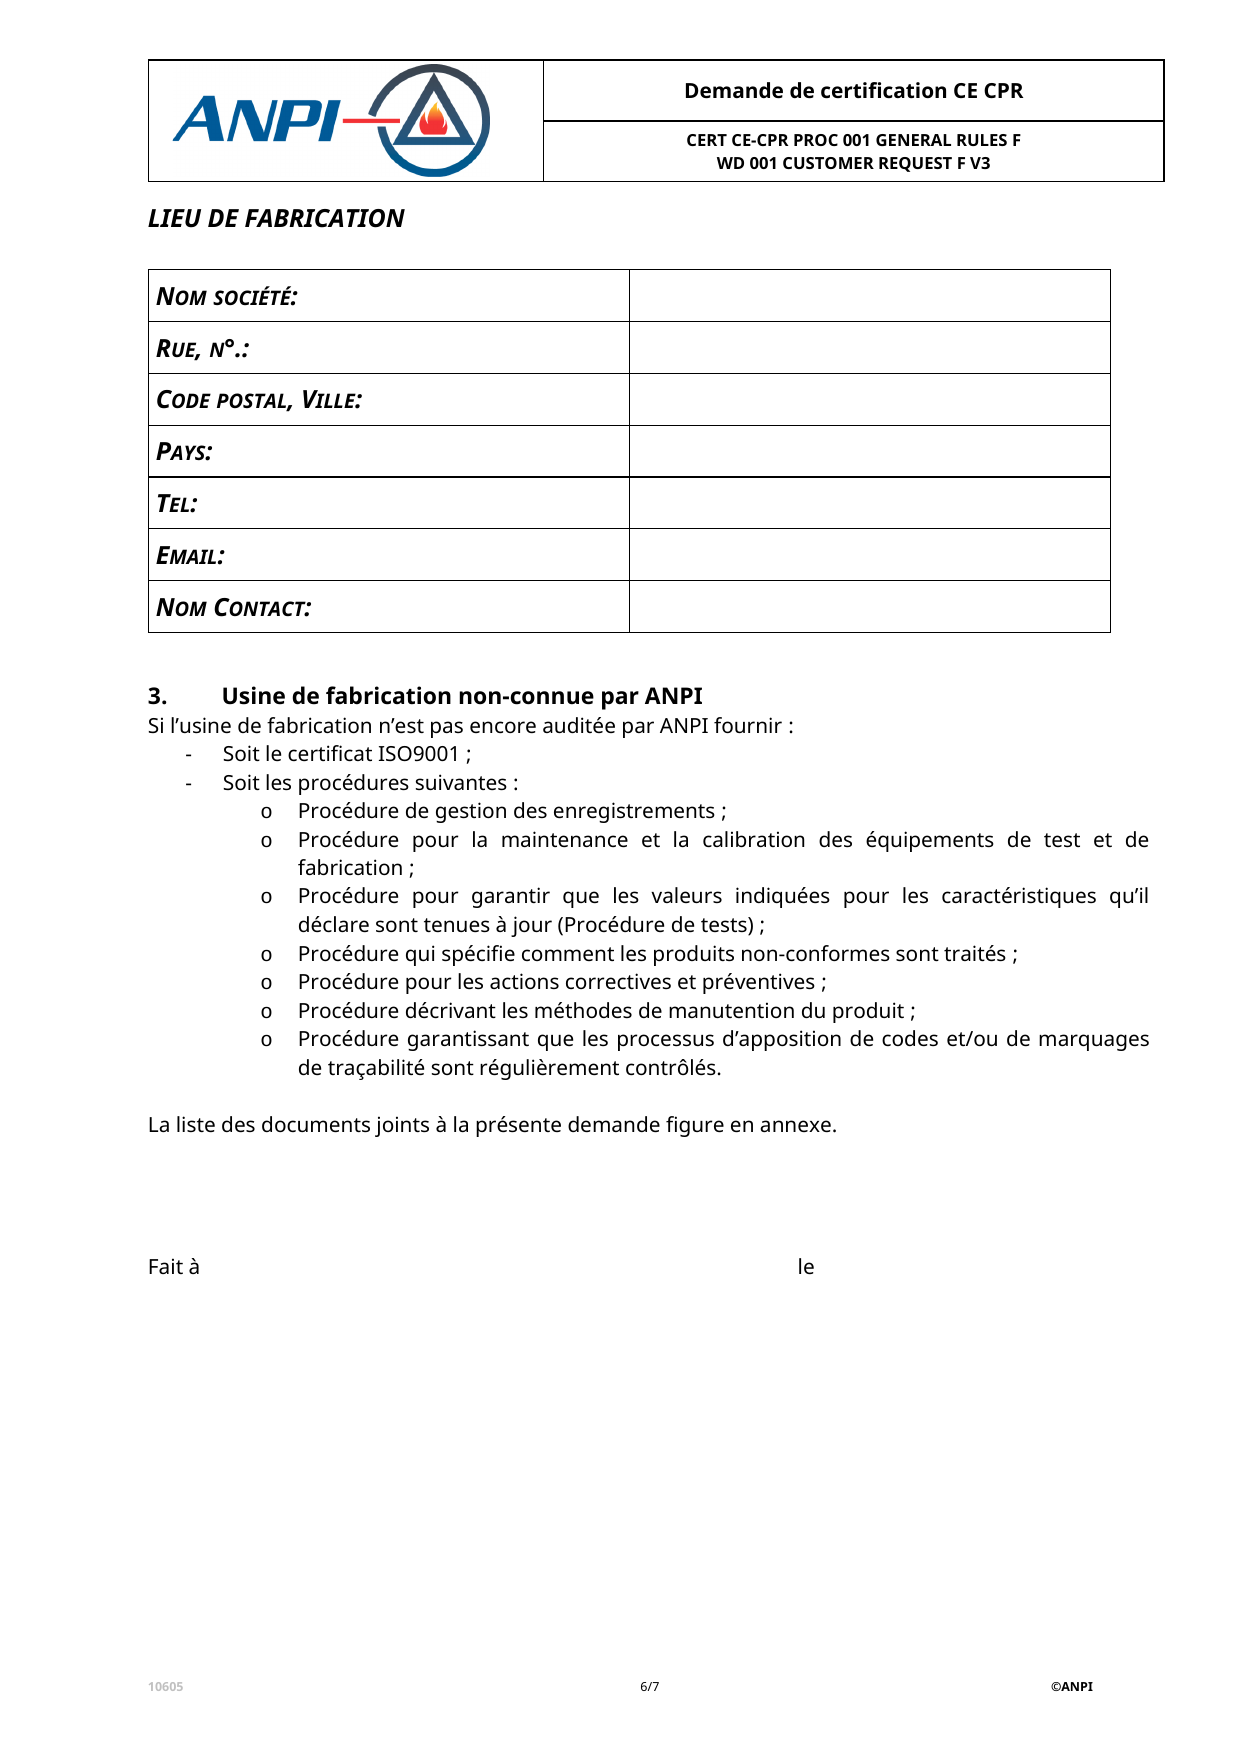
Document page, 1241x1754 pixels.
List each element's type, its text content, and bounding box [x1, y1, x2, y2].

text Fait à le [148, 1252, 1151, 1280]
list Procédure pour les actions correctives et préventives ; [260, 967, 1151, 996]
list Procédure décrivant les méthodes de manutention du produit ; [260, 996, 1151, 1024]
list Procédure de gestion des enregistrements ; [260, 796, 1151, 825]
list Procédure qui spécifie comment les produits non-conformes sont traités ; [260, 939, 1151, 967]
list Soit le certificat ISO9001 ; [185, 739, 1151, 768]
table_cell [630, 581, 1110, 632]
list Procédure pour garantir que les valeurs indiquées pour les caractéristiques qu’il déclare sont tenues à jour (Procédure de tests) ; [260, 882, 1151, 939]
text La liste des documents joints à la présente demande figure en annexe. [148, 1110, 1151, 1138]
table_cell Tel: [149, 478, 629, 528]
list Procédure garantissant que les processus d’apposition de codes et/ou de marquages de traçabilité sont régulièrement contrôlés. [260, 1024, 1151, 1081]
table_cell [630, 374, 1110, 424]
table_header [630, 270, 1110, 321]
table_cell [630, 478, 1110, 528]
text LIEU DE FABRICATION [148, 201, 1210, 235]
list Procédure pour la maintenance et la calibration des équipements de test et de fabrication ; [260, 825, 1151, 882]
table_cell [630, 426, 1110, 476]
text Si l’usine de fabrication n’est pas encore auditée par ANPI fournir : [148, 711, 1151, 739]
table_cell Code postal, Ville: [149, 374, 629, 424]
table_cell [630, 529, 1110, 580]
table_cell Nom Contact: [149, 581, 629, 632]
table_header Nom société: [149, 270, 629, 321]
picture [172, 64, 490, 177]
table_cell Email: [149, 529, 629, 580]
list Usine de fabrication non-connue par ANPI [148, 679, 1151, 711]
table_cell Pays: [149, 426, 629, 476]
list Soit les procédures suivantes : [185, 768, 1151, 796]
table_cell [630, 322, 1110, 373]
table_cell Rue, n°.: [149, 322, 629, 373]
